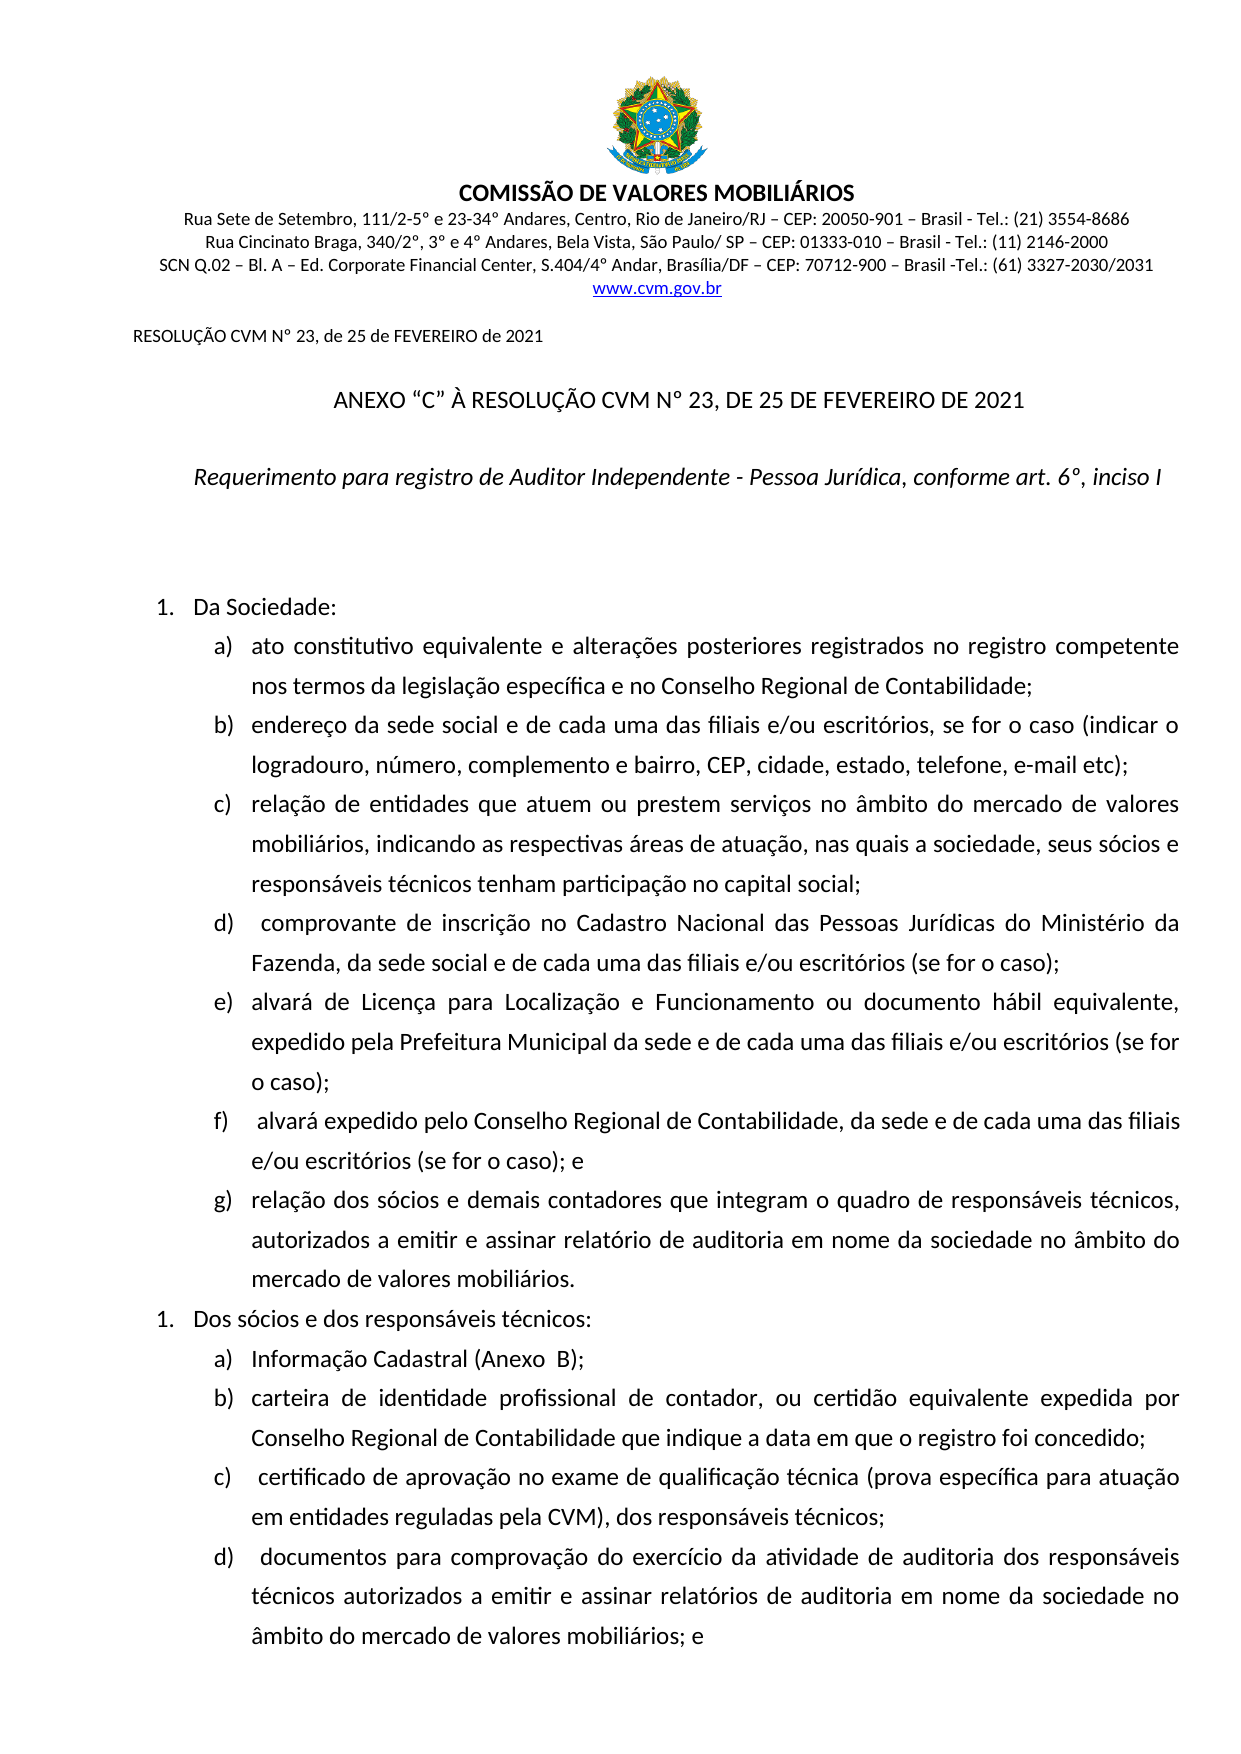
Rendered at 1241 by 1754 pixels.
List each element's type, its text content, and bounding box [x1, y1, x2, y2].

list Dos sócios e dos responsáveis técnicos: [156, 1303, 1181, 1334]
text Requerimento para registro de Auditor Independente - Pessoa Jurídica, conforme art. 6º, inciso I [118, 462, 1181, 492]
list comprovante de inscrição no Cadastro Nacional das Pessoas Jurídicas do Ministério da Fazenda, da sede social e de cada uma das filiais e/ou escritórios (se for o caso); [213, 907, 1181, 977]
picture [603, 73, 711, 177]
list alvará expedido pelo Conselho Regional de Contabilidade, da sede e de cada uma das filiais e/ou escritórios (se for o caso); e [213, 1105, 1181, 1175]
list certificado de aprovação no exame de qualificação técnica (prova específica para atuação em entidades reguladas pela CVM), dos responsáveis técnicos; [213, 1462, 1181, 1532]
list Da Sociedade: [156, 591, 1181, 621]
list relação dos sócios e demais contadores que integram o quadro de responsáveis técnicos, autorizados a emitir e assinar relatório de auditoria em nome da sociedade no âmbito do mercado de valores mobiliários. [213, 1184, 1181, 1294]
list alvará de Licença para Localização e Funcionamento ou documento hábil equivalente, expedido pela Prefeitura Municipal da sede e de cada uma das filiais e/ou escritórios (se for o caso); [213, 987, 1181, 1096]
list documentos para comprovação do exercício da atividade de auditoria dos responsáveis técnicos autorizados a emitir e assinar relatórios de auditoria em nome da sociedade no âmbito do mercado de valores mobiliários; e [213, 1541, 1181, 1650]
list carteira de identidade profissional de contador, ou certidão equivalente expedida por Conselho Regional de Contabilidade que indique a data em que o registro foi concedido; [213, 1382, 1181, 1452]
text ANEXO “C” à Resolução CVM nº 23, de 25 de FEVEREIRO de 2021 [118, 384, 1181, 415]
list endereço da sede social e de cada uma das filiais e/ou escritórios, se for o caso (indicar o logradouro, número, complemento e bairro, CEP, cidade, estado, telefone, e-mail etc); [213, 709, 1181, 779]
list ato constitutivo equivalente e alterações posteriores registrados no registro competente nos termos da legislação específica e no Conselho Regional de Contabilidade; [213, 630, 1181, 700]
list relação de entidades que atuem ou prestem serviços no âmbito do mercado de valores mobiliários, indicando as respectivas áreas de atuação, nas quais a sociedade, seus sócios e responsáveis técnicos tenham participação no capital social; [213, 789, 1181, 898]
list Informação Cadastral (Anexo B); [213, 1343, 1181, 1373]
